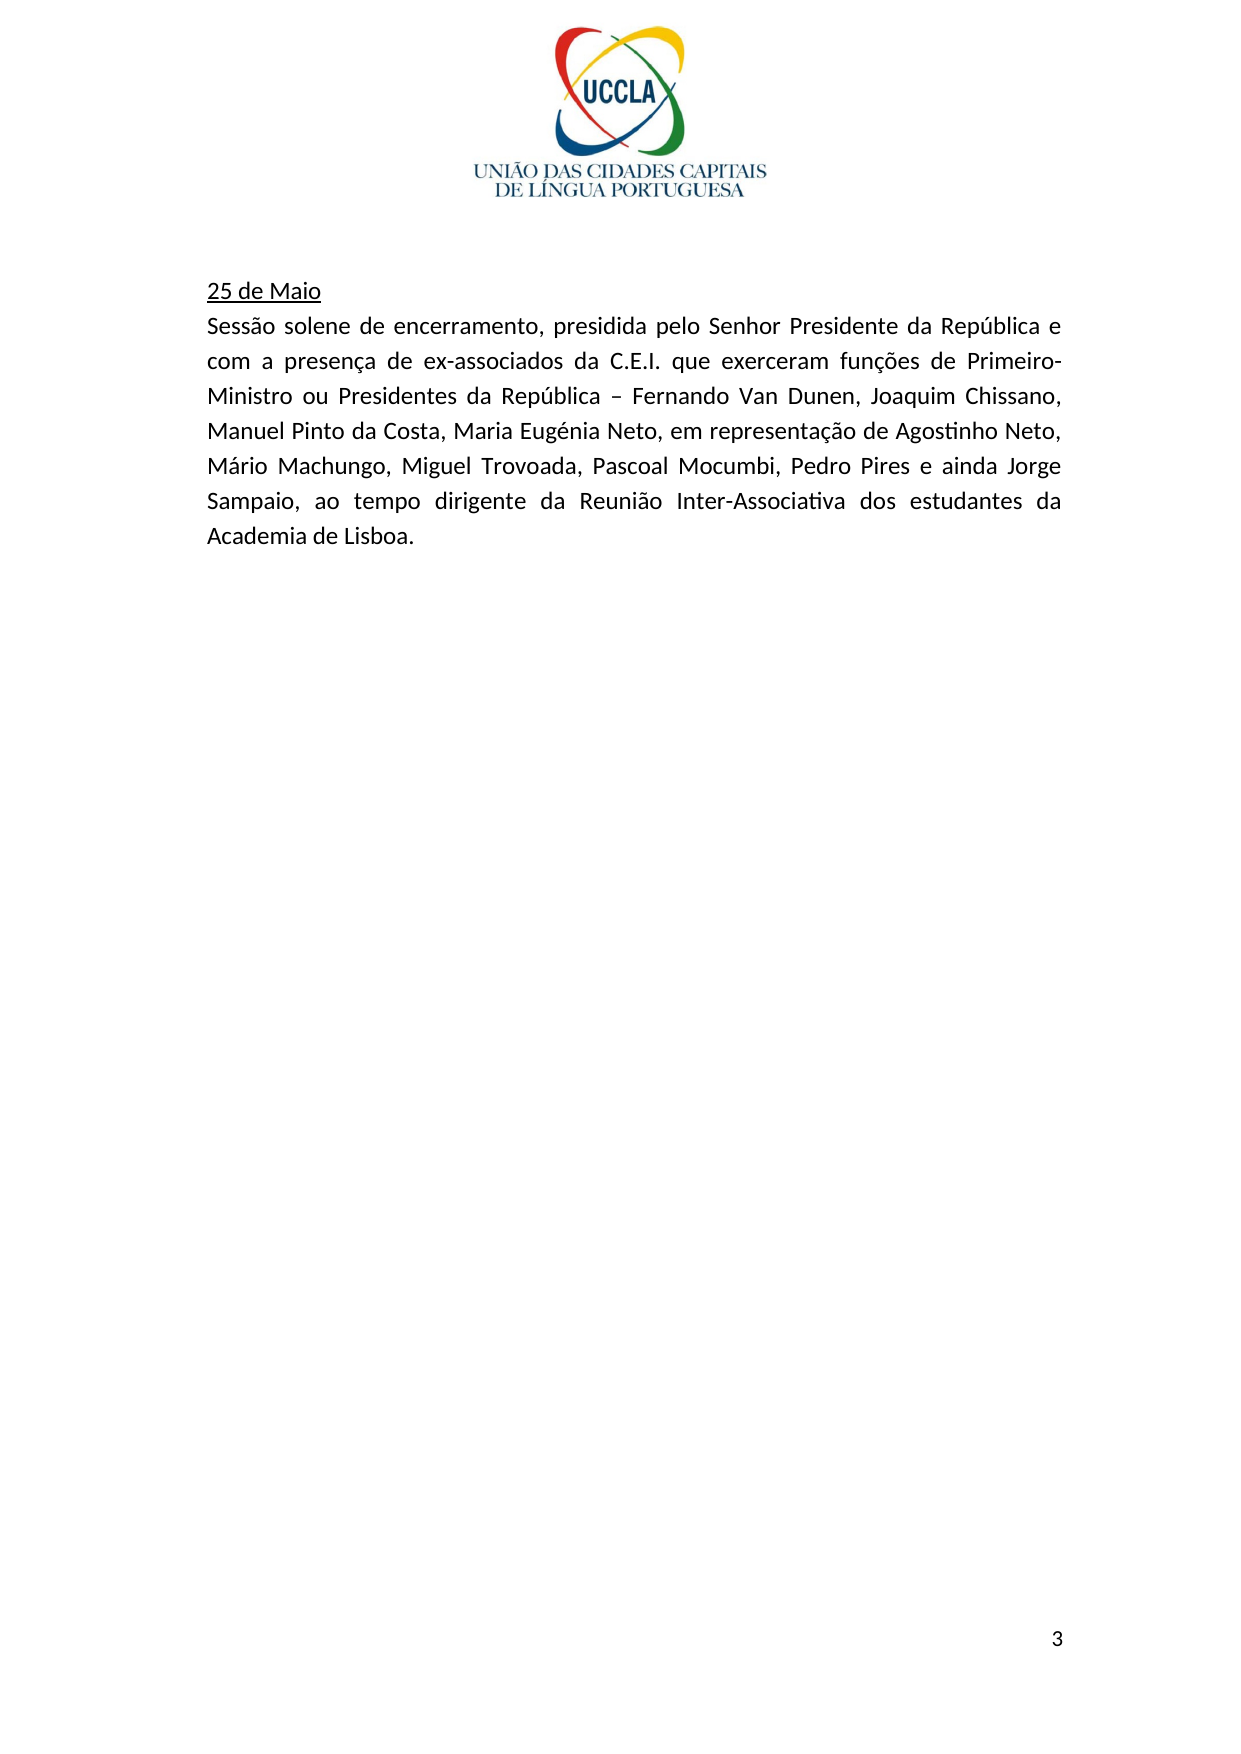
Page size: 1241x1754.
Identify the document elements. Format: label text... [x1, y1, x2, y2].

picture [455, 14, 785, 206]
text 25 de Maio [177, 275, 1063, 306]
text Sessão solene de encerramento, presidida pelo Senhor Presidente da República e com a presença de ex-associados da C.E.I. que exerceram funções de Primeiro-Ministro ou Presidentes da República – Fernando Van Dunen, Joaquim Chissano, Manuel Pinto da Costa, Maria Eugénia Neto, em representação de Agostinho Neto, Mário Machungo, Miguel Trovoada, Pascoal Mocumbi, Pedro Pires e ainda Jorge Sampaio, ao tempo dirigente da Reunião Inter-Associativa dos estudantes da Academia de Lisboa. [177, 310, 1063, 551]
